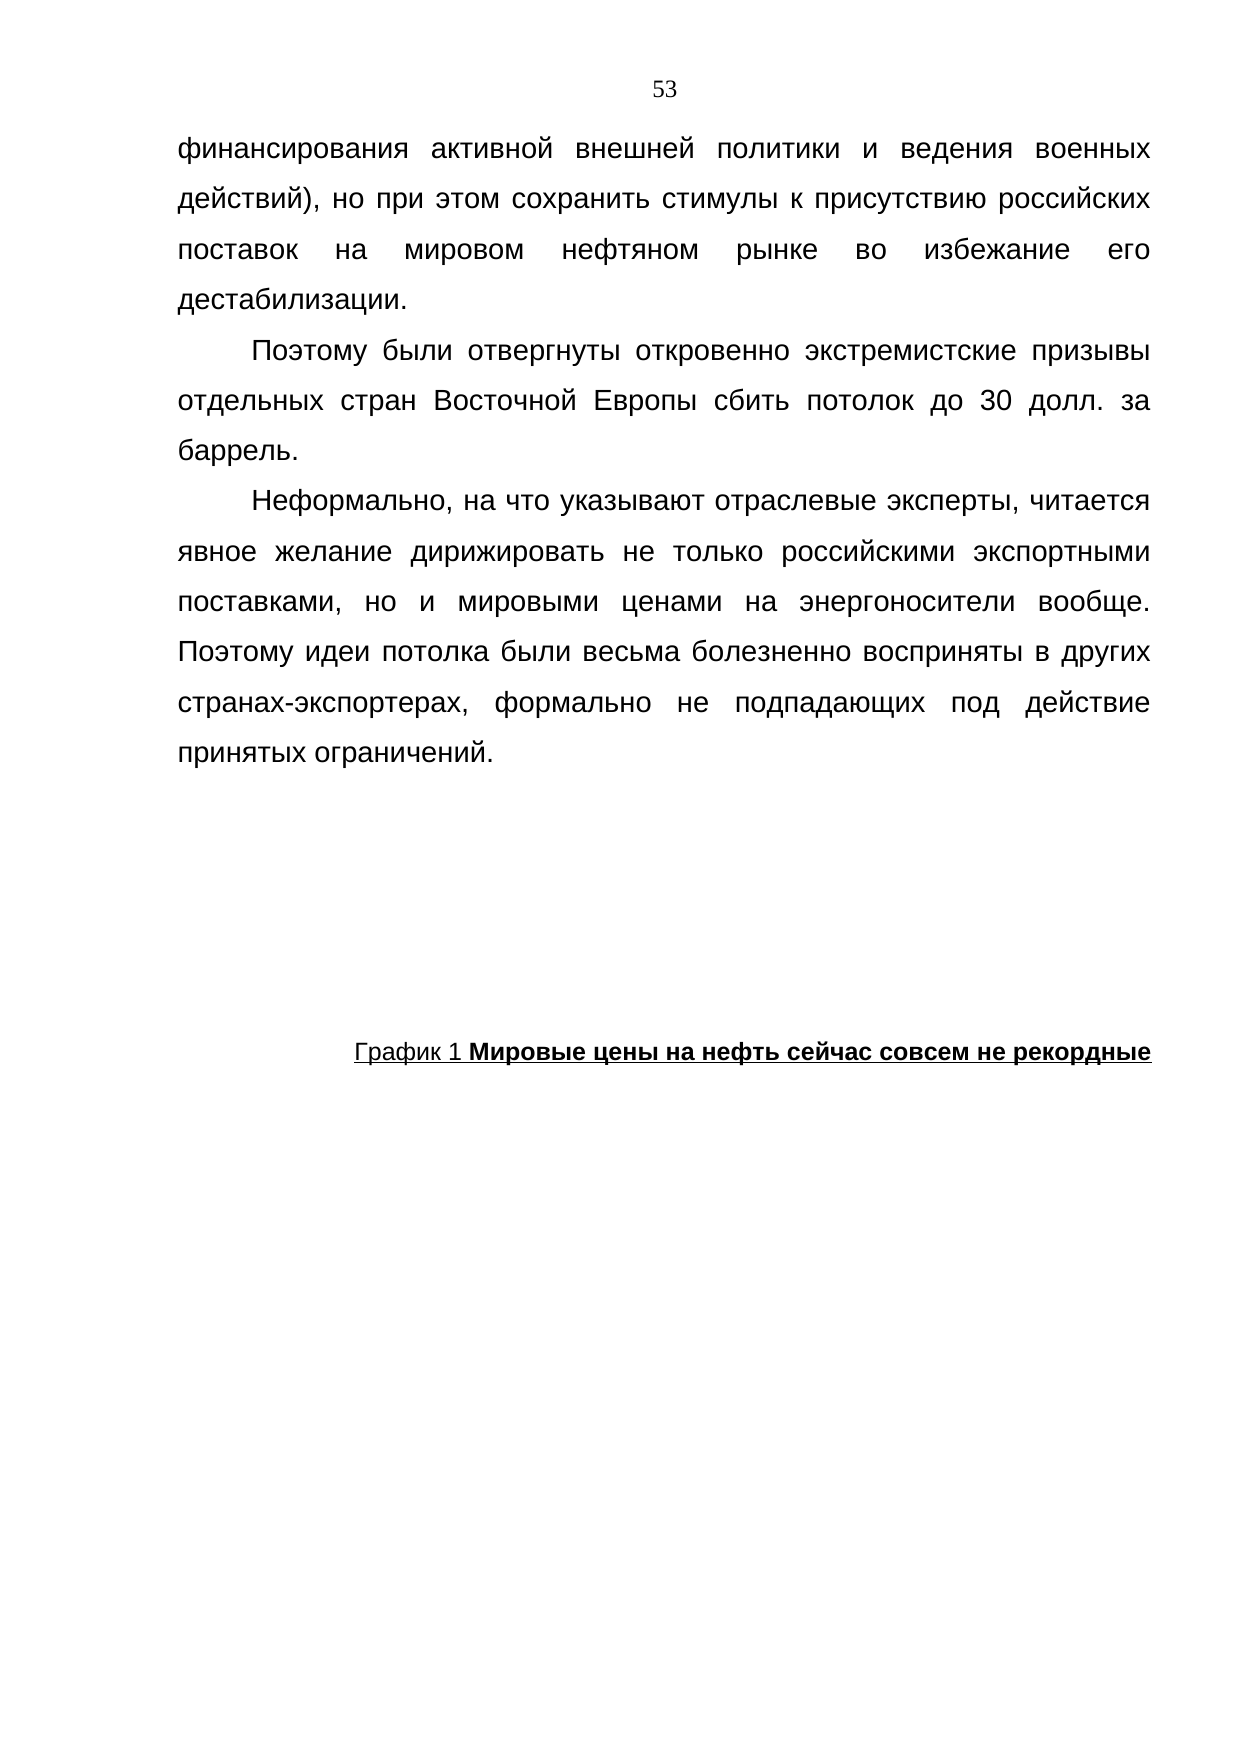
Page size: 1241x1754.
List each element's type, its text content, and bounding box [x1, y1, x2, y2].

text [177, 131, 1152, 316]
text Поэтому были отвергнуты откровенно экстремистские призывы отдельных стран Восточной Европы сбить потолок до 30 долл. за баррель. [177, 332, 1152, 467]
text Неформально, на что указывают отраслевые эксперты, читается явное желание дирижировать не только российскими экспортными поставками, но и мировыми ценами на энергоносители вообще. Поэтому идеи потолка были весьма болезненно восприняты в других странах-экспортерах, формально не подпадающих под действие принятых ограничений. [177, 483, 1152, 768]
text График 1 Мировые цены на нефть сейчас совсем не рекордные [177, 1037, 1152, 1066]
